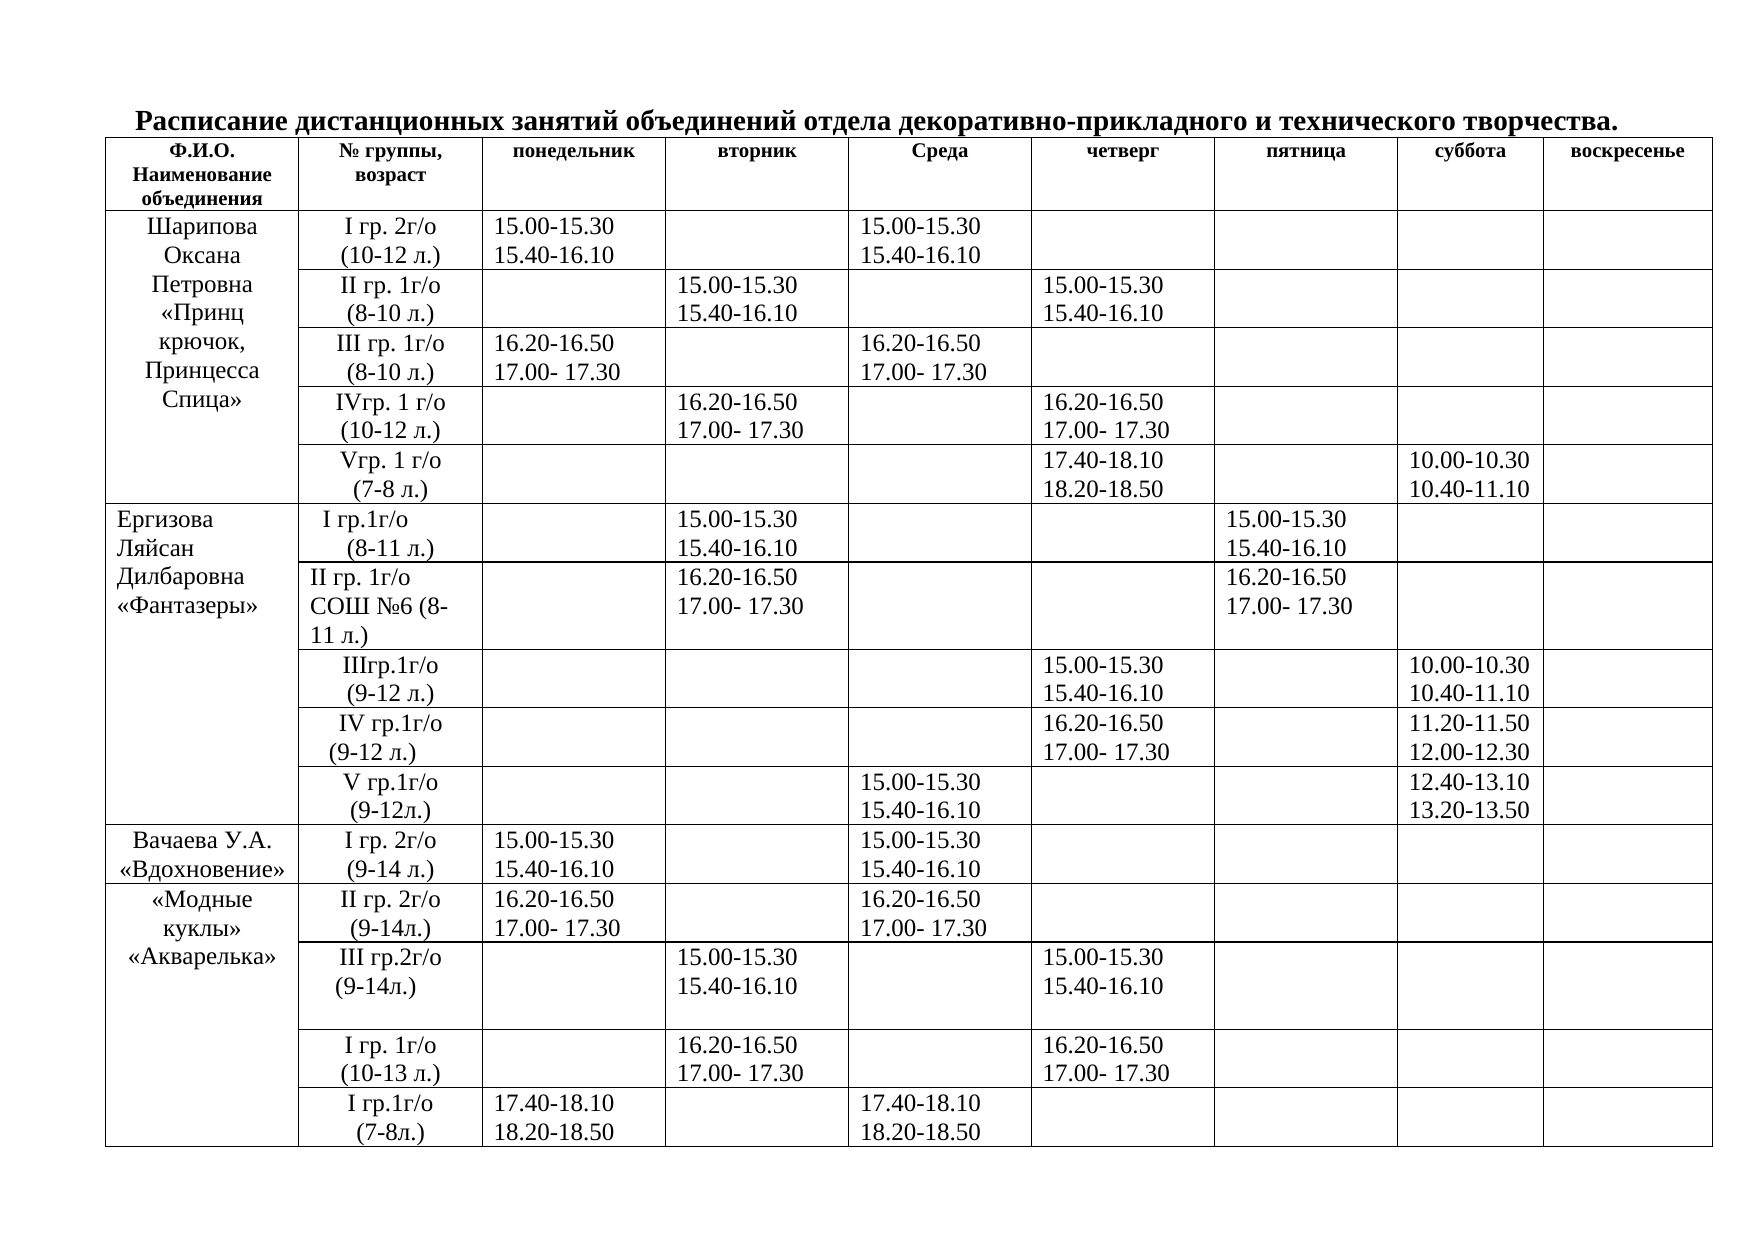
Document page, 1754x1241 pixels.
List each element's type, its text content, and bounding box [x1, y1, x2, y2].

table_cell 15.00-15.30 15.40-16.10 [849, 767, 1031, 824]
table_cell 15.00-15.30 15.40-16.10 [849, 825, 1031, 883]
table_cell [1544, 211, 1712, 269]
table_cell [1544, 328, 1712, 386]
table_cell 15.00-15.30 15.40-16.10 [1032, 943, 1214, 1029]
table_cell 17.40-18.10 18.20-18.50 [1032, 445, 1214, 503]
table_cell Vгр. 1 г/о (7-8 л.) [299, 445, 482, 503]
table_cell 15.00-15.30 15.40-16.10 [1032, 650, 1214, 707]
table_header № группы, возраст [299, 138, 482, 210]
table_cell [1544, 650, 1712, 707]
table_cell [1032, 328, 1214, 386]
table_cell I гр. 2г/о (10-12 л.) [299, 211, 482, 269]
table_header Ф.И.О. Наименование объединения [106, 138, 298, 210]
table_cell 16.20-16.50 17.00- 17.30 [666, 563, 848, 649]
table_cell [666, 825, 848, 883]
table_cell Шарипова Оксана Петровна «Принц крючок, Принцесса Спица» [106, 211, 298, 503]
table_header пятница [1215, 138, 1397, 210]
table_cell [1032, 563, 1214, 649]
table_cell V гр.1г/о (9-12л.) [299, 767, 482, 824]
table_cell [1215, 270, 1397, 327]
table_cell [1032, 211, 1214, 269]
table_cell IV гр.1г/о (9-12 л.) [299, 708, 482, 766]
table_cell [1215, 445, 1397, 503]
text Расписание дистанционных занятий объединений отдела декоративно-прикладного и технического творчества. [118, 103, 1636, 137]
table_header воскресенье [1544, 138, 1712, 210]
table_cell [666, 1088, 848, 1146]
table_cell 11.20-11.50 12.00-12.30 [1398, 708, 1543, 766]
table_cell [849, 504, 1031, 561]
table_cell [1398, 387, 1543, 444]
table_cell [666, 767, 848, 824]
table_cell [1398, 1030, 1543, 1087]
table_cell II гр. 1г/о (8-10 л.) [299, 270, 482, 327]
table_cell [1215, 825, 1397, 883]
table_header вторник [666, 138, 848, 210]
table_cell [849, 387, 1031, 444]
table_cell [1215, 211, 1397, 269]
table_cell [849, 445, 1031, 503]
table_cell [1544, 387, 1712, 444]
table_cell [1215, 387, 1397, 444]
table_cell [1215, 767, 1397, 824]
table_cell 15.00-15.30 15.40-16.10 [849, 211, 1031, 269]
table_cell II гр. 2г/о (9-14л.) [299, 884, 482, 941]
table_cell [1032, 504, 1214, 561]
table_cell [1398, 504, 1543, 561]
table_cell 16.20-16.50 17.00- 17.30 [1032, 1030, 1214, 1087]
table_cell 17.40-18.10 18.20-18.50 [483, 1088, 665, 1146]
table_cell [1215, 1030, 1397, 1087]
table_cell [1398, 1088, 1543, 1146]
table_cell IVгр. 1 г/о (10-12 л.) [299, 387, 482, 444]
table_cell 17.40-18.10 18.20-18.50 [849, 1088, 1031, 1146]
table_cell [1544, 767, 1712, 824]
table_cell 15.00-15.30 15.40-16.10 [483, 211, 665, 269]
table_cell [1544, 563, 1712, 649]
table_cell Ергизова Ляйсан Дилбаровна «Фантазеры» [106, 504, 298, 824]
table_cell 10.00-10.30 10.40-11.10 [1398, 445, 1543, 503]
table_cell [1032, 825, 1214, 883]
table_header суббота [1398, 138, 1543, 210]
table_cell 15.00-15.30 15.40-16.10 [666, 943, 848, 1029]
table_cell [1544, 943, 1712, 1029]
table_header четверг [1032, 138, 1214, 210]
table_cell 15.00-15.30 15.40-16.10 [666, 270, 848, 327]
table_cell [483, 387, 665, 444]
table_cell [666, 708, 848, 766]
table_cell [849, 1030, 1031, 1087]
table_cell [1215, 943, 1397, 1029]
table_cell [1544, 270, 1712, 327]
table_cell [1544, 825, 1712, 883]
table_cell [1398, 563, 1543, 649]
table_header понедельник [483, 138, 665, 210]
table_cell [1215, 1088, 1397, 1146]
table_cell III гр. 1г/о (8-10 л.) [299, 328, 482, 386]
table_cell [666, 211, 848, 269]
table_cell [1398, 943, 1543, 1029]
table_cell II гр. 1г/о СОШ №6 (8-11 л.) [299, 563, 482, 649]
table_cell 15.00-15.30 15.40-16.10 [1215, 504, 1397, 561]
table_cell [849, 650, 1031, 707]
table_cell [849, 270, 1031, 327]
table_cell [1544, 445, 1712, 503]
table_cell [1398, 825, 1543, 883]
table_cell I гр.1г/о (7-8л.) [299, 1088, 482, 1146]
table_cell [483, 270, 665, 327]
table_cell 15.00-15.30 15.40-16.10 [1032, 270, 1214, 327]
table_cell [483, 767, 665, 824]
table_cell [1544, 1030, 1712, 1087]
table_cell 16.20-16.50 17.00- 17.30 [483, 328, 665, 386]
table_cell [1032, 1088, 1214, 1146]
table_cell [1398, 270, 1543, 327]
table_cell [1544, 708, 1712, 766]
table_cell [483, 504, 665, 561]
table_cell 16.20-16.50 17.00- 17.30 [666, 1030, 848, 1087]
table_cell 16.20-16.50 17.00- 17.30 [849, 884, 1031, 941]
table_cell 16.20-16.50 17.00- 17.30 [1215, 563, 1397, 649]
table_cell III гр.2г/о (9-14л.) [299, 943, 482, 1029]
table_cell [483, 650, 665, 707]
table_cell [849, 563, 1031, 649]
table_cell [1032, 767, 1214, 824]
table_cell [1544, 504, 1712, 561]
table_cell 16.20-16.50 17.00- 17.30 [666, 387, 848, 444]
table_cell [1215, 884, 1397, 941]
table_cell 10.00-10.30 10.40-11.10 [1398, 650, 1543, 707]
table_cell 16.20-16.50 17.00- 17.30 [849, 328, 1031, 386]
table_cell «Модные куклы» «Акварелька» [106, 884, 298, 1146]
table_cell [666, 650, 848, 707]
table_cell [849, 943, 1031, 1029]
table_cell 15.00-15.30 15.40-16.10 [483, 825, 665, 883]
table_cell [483, 445, 665, 503]
table_cell Вачаева У.А. «Вдохновение» [106, 825, 298, 883]
table_cell IIIгр.1г/о (9-12 л.) [299, 650, 482, 707]
table_cell [1398, 884, 1543, 941]
table_cell [1215, 650, 1397, 707]
table_cell [1215, 708, 1397, 766]
table_cell I гр.1г/о (8-11 л.) [299, 504, 482, 561]
table_cell [483, 943, 665, 1029]
table_cell 16.20-16.50 17.00- 17.30 [483, 884, 665, 941]
table_cell [1544, 1088, 1712, 1146]
table_header Среда [849, 138, 1031, 210]
table_cell [666, 328, 848, 386]
table_cell [849, 708, 1031, 766]
table_cell [483, 563, 665, 649]
table_cell [483, 1030, 665, 1087]
table_cell [1398, 328, 1543, 386]
table_cell [666, 884, 848, 941]
table_cell [1032, 884, 1214, 941]
table_cell [1544, 884, 1712, 941]
table_cell I гр. 2г/о (9-14 л.) [299, 825, 482, 883]
table_cell I гр. 1г/о (10-13 л.) [299, 1030, 482, 1087]
table_cell 16.20-16.50 17.00- 17.30 [1032, 708, 1214, 766]
table_cell 12.40-13.10 13.20-13.50 [1398, 767, 1543, 824]
table_cell 15.00-15.30 15.40-16.10 [666, 504, 848, 561]
table_cell [1398, 211, 1543, 269]
table_cell [1215, 328, 1397, 386]
table_cell [483, 708, 665, 766]
table_cell 16.20-16.50 17.00- 17.30 [1032, 387, 1214, 444]
table_cell [666, 445, 848, 503]
